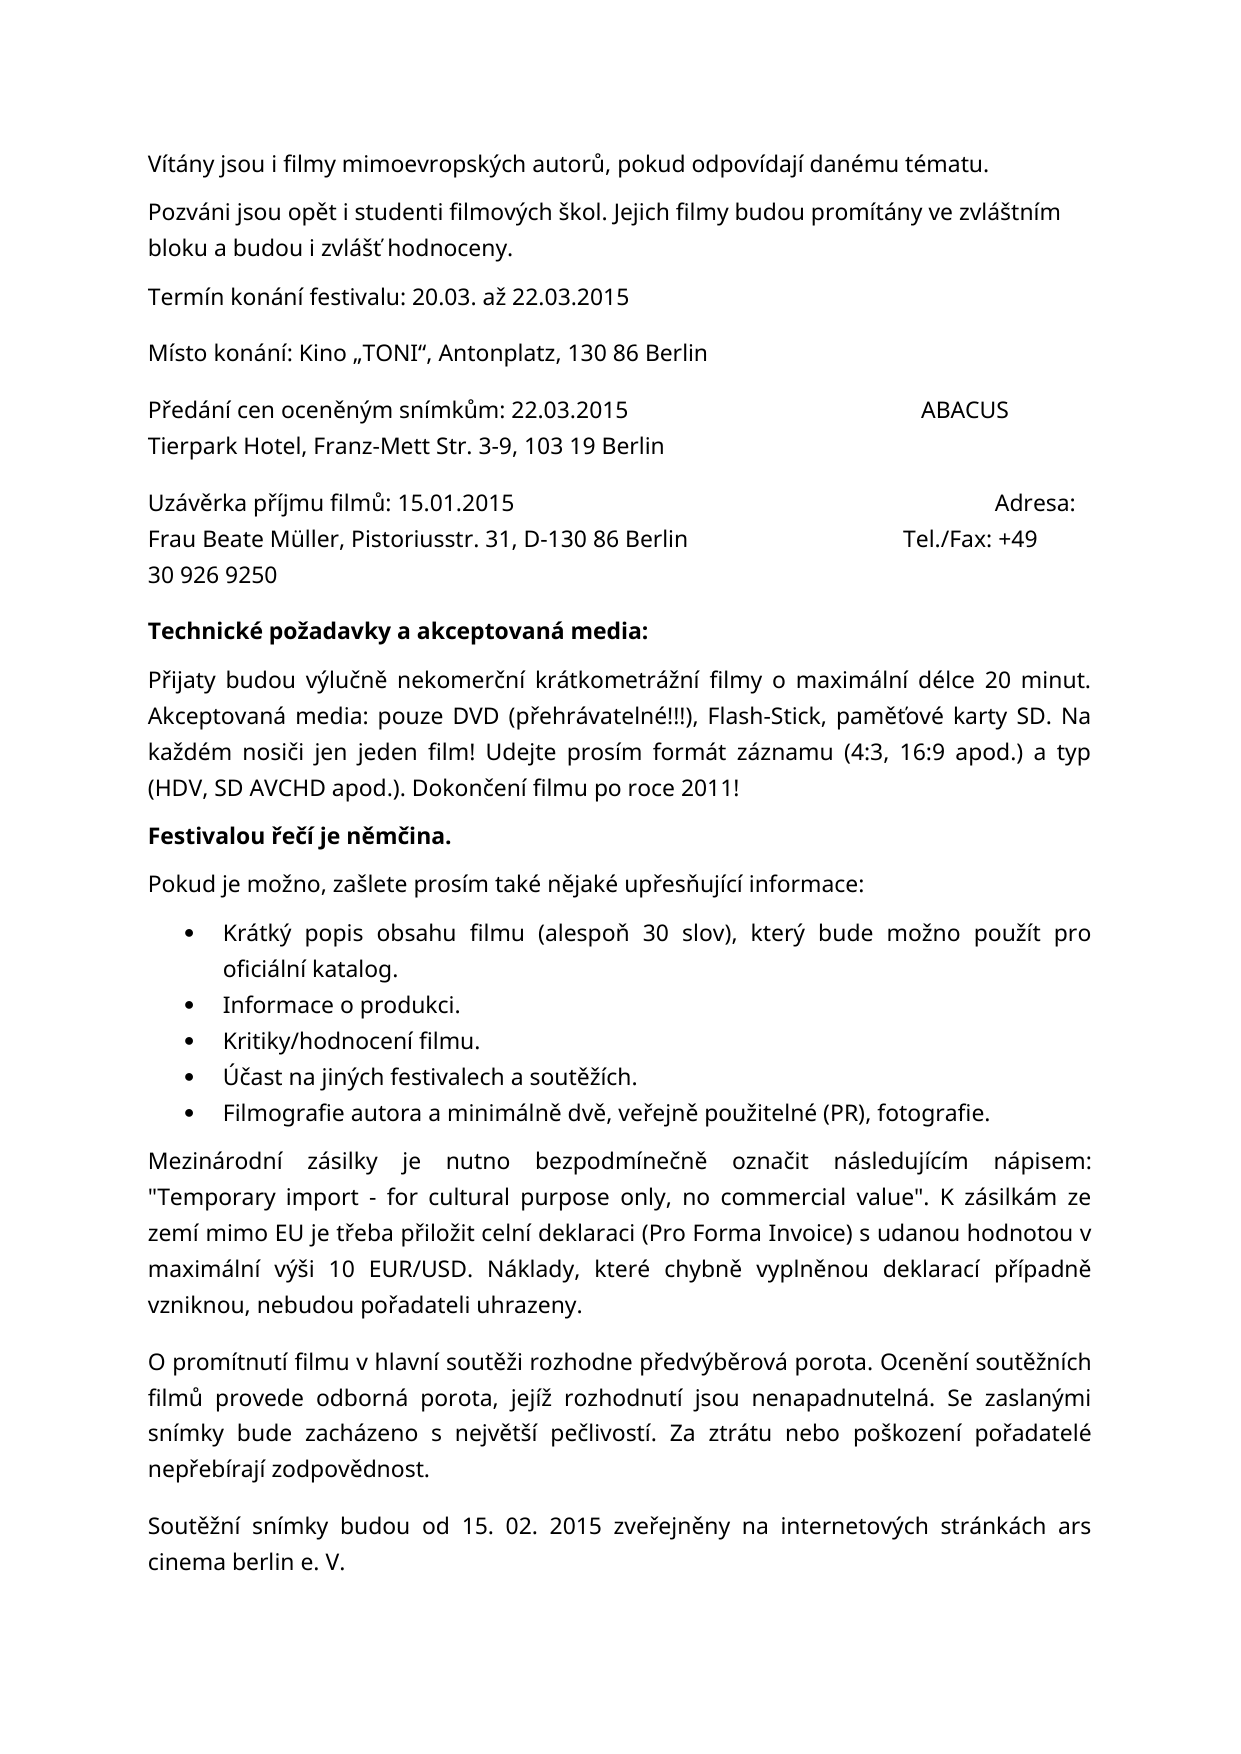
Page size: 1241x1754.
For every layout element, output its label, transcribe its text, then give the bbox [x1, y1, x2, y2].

text Mezinárodní zásilky je nutno bezpodmínečně označit následujícím nápisem: "Temporary import - for cultural purpose only, no commercial value". K zásilkám ze zemí mimo EU je třeba přiložit celní deklaraci (Pro Forma Invoice) s udanou hodnotou v maximální výši 10 EUR/USD. Náklady, které chybně vyplněnou deklarací případně vzniknou, nebudou pořadateli uhrazeny. [148, 1145, 1093, 1320]
text Pozváni jsou opět i studenti filmových škol. Jejich filmy budou promítány ve zvláštním bloku a budou i zvlášť hodnoceny. [148, 196, 1093, 263]
list Filmografie autora a minimálně dvě, veřejně použitelné (PR), fotografie. [185, 1097, 1093, 1128]
text Soutěžní snímky budou od 15. 02. 2015 zveřejněny na internetových stránkách ars cinema berlin e. V. [148, 1510, 1093, 1577]
list Účast na jiných festivalech a soutěžích. [185, 1061, 1093, 1092]
text Termín konání festivalu: 20.03. až 22.03.2015 [148, 280, 1093, 312]
text Festivalou řečí je němčina. [148, 820, 1093, 851]
list Krátký popis obsahu filmu (alespoň 30 slov), který bude možno použít pro oficiální katalog. [185, 917, 1093, 984]
list Kritiky/hodnocení filmu. [185, 1025, 1093, 1056]
text Předání cen oceněným snímkům: 22.03.2015 ABACUS Tierpark Hotel, Franz-Mett Str. 3-9, 103 19 Berlin [148, 394, 1093, 461]
text Technické požadavky a akceptovaná media: [148, 615, 1093, 647]
text O promítnutí filmu v hlavní soutěži rozhodne předvýběrová porota. Ocenění soutěžních filmů provede odborná porota, jejíž rozhodnutí jsou nenapadnutelná. Se zaslanými snímky bude zacházeno s největší pečlivostí. Za ztrátu nebo poškození pořadatelé nepřebírají zodpovědnost. [148, 1346, 1093, 1484]
text Místo konání: Kino „TONI“, Antonplatz, 130 86 Berlin [148, 337, 1093, 368]
list Informace o produkci. [185, 989, 1093, 1020]
text Přijaty budou výlučně nekomerční krátkometrážní filmy o maximální délce 20 minut. Akceptovaná media: pouze DVD (přehrávatelné!!!), Flash-Stick, paměťové karty SD. Na každém nosiči jen jeden film! Udejte prosím formát záznamu (4:3, 16:9 apod.) a typ (HDV, SD AVCHD apod.). Dokončení filmu po roce 2011! [148, 664, 1093, 803]
text Vítány jsou i filmy mimoevropských autorů, pokud odpovídají danému tématu. [148, 148, 1093, 179]
text Pokud je možno, zašlete prosím také nějaké upřesňující informace: [148, 868, 1093, 900]
text Uzávěrka příjmu filmů: 15.01.2015 Adresa: Frau Beate Müller, Pistoriusstr. 31, D-130 86 Berlin Tel./Fax: +49 30 926 9250 [148, 487, 1093, 590]
